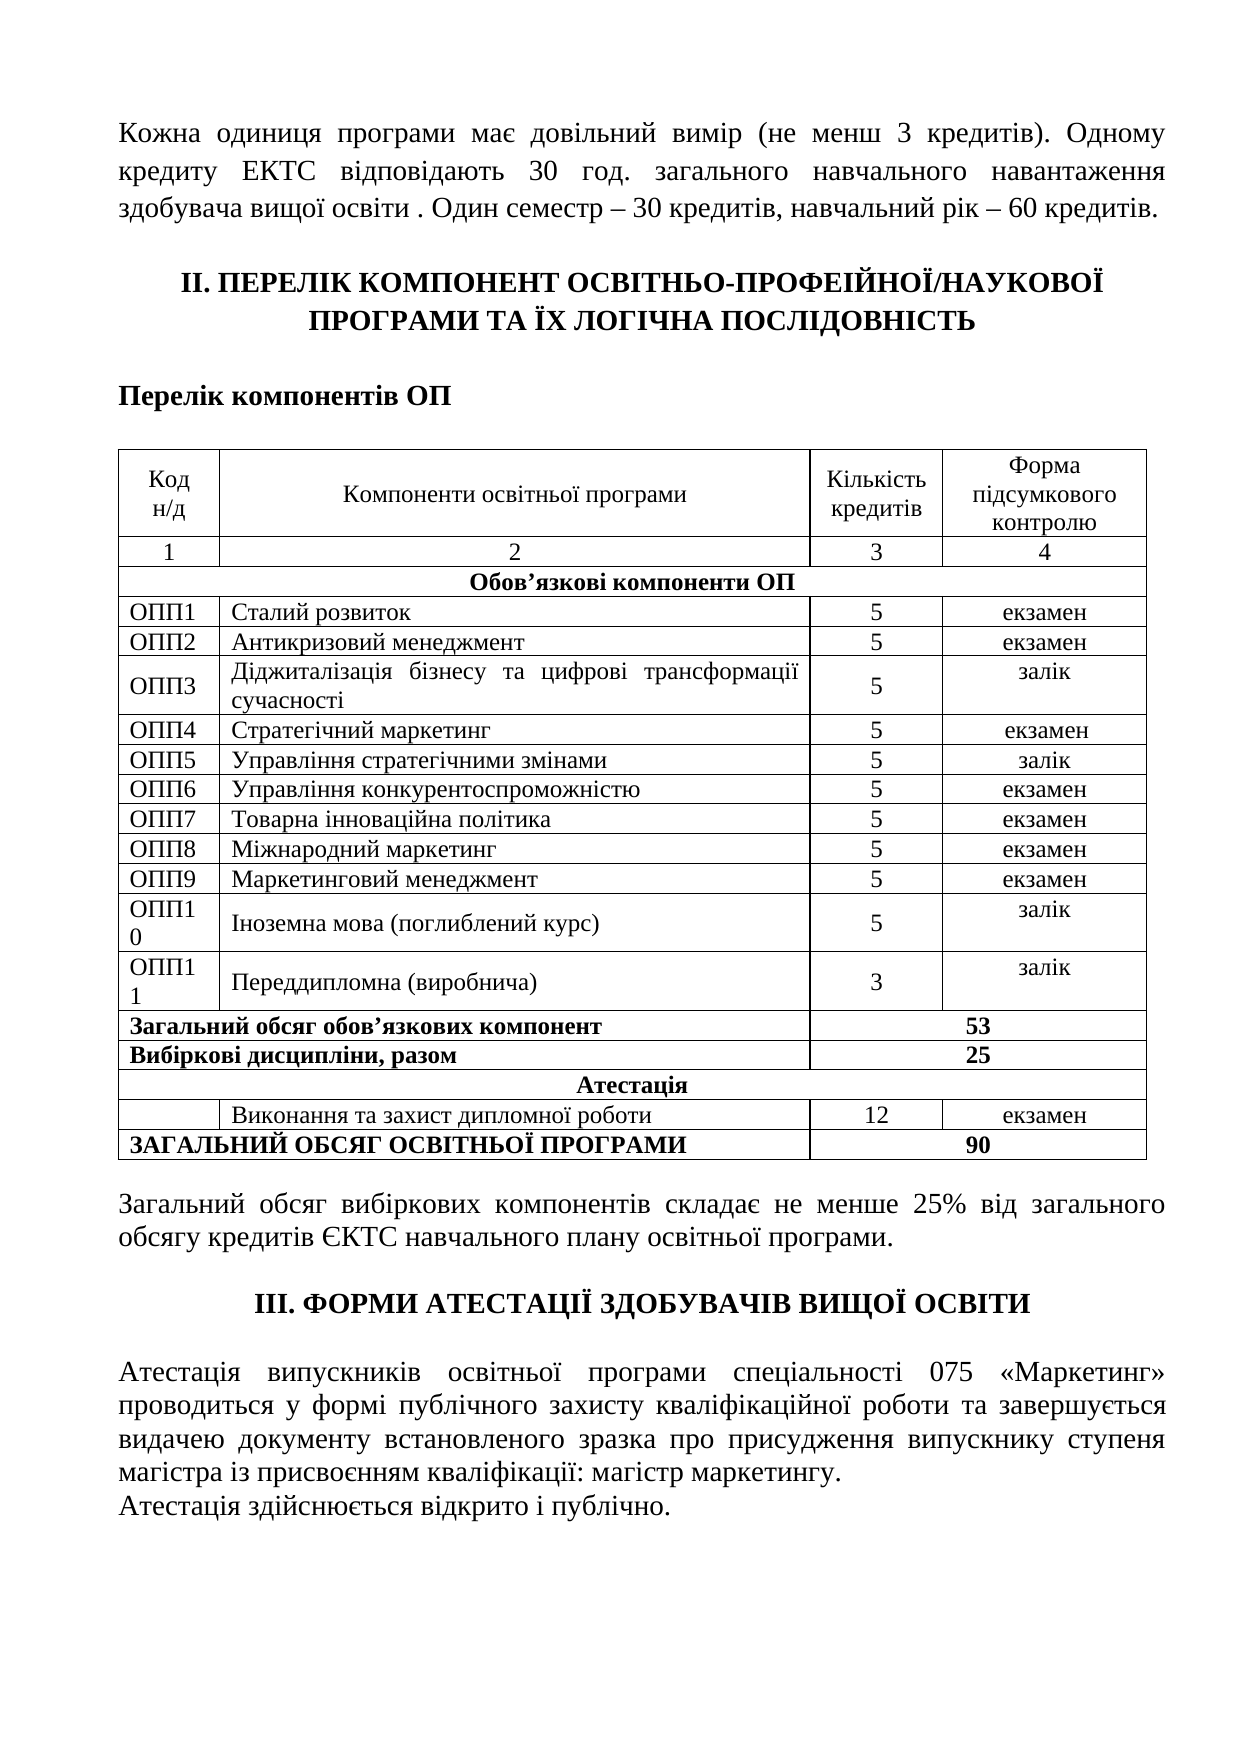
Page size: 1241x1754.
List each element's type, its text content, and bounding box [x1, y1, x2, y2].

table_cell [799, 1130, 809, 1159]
table_cell 5 [811, 894, 942, 951]
text ІІ. ПЕРЕЛІК КОМПОНЕНТ ОСВІТНЬО-ПРОФЕІЙНОЇ/НАУКОВОЇ ПРОГРАМИ ТА ЇХ ЛОГІЧНА ПОСЛІДОВНІСТЬ [118, 261, 1167, 336]
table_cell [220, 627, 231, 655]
text Атестація здійснюється відкрито і публічно. [118, 1488, 1167, 1521]
table_header Код н/д [119, 450, 219, 536]
table_cell залік [943, 894, 1146, 951]
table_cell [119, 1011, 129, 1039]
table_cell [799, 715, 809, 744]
table_cell [208, 1100, 219, 1129]
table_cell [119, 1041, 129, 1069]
table_cell 3 [811, 952, 942, 1010]
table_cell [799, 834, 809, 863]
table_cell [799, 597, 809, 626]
table_cell залік [943, 952, 1146, 1010]
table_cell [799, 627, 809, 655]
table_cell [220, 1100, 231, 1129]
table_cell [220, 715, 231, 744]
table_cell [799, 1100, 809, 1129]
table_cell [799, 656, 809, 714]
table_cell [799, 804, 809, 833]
table_header Кількість кредитів [811, 450, 942, 536]
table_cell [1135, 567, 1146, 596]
table_cell екзамен [943, 864, 1146, 893]
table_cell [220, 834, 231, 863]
table_cell ОПП3 [119, 656, 219, 714]
text ІІІ. ФОРМИ АТЕСТАЦІЇ ЗДОБУВАЧІВ ВИЩОЇ ОСВІТИ [118, 1287, 1167, 1320]
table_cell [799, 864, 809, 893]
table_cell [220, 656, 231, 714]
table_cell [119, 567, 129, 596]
table_cell залік [943, 656, 1146, 714]
text Перелік компонентів ОП [118, 374, 1167, 411]
table_cell екзамен [943, 834, 1146, 863]
table_cell [119, 1100, 129, 1129]
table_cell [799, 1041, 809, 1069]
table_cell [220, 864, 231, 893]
text Атестація випускників освітньої програми спеціальності 075 «Маркетинг» проводиться у формі публічного захисту кваліфікаційної роботи та завершується видачею документу встановленого зразка про присудження випускнику ступеня магістра із присвоєнням кваліфікації: магістр маркетингу. [118, 1354, 1167, 1488]
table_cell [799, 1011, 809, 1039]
table_header Компоненти освітньої програми [220, 450, 809, 536]
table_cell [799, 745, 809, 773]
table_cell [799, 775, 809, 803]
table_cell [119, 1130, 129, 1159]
text Кожна одиниця програми має довільний вимір (не менш 3 кредитів). Одному кредиту ЕКТС відповідають 30 год. загального навчального навантаження здобувача вищої освіти . Один семестр – 30 кредитів, навчальний рік – 60 кредитів. [118, 111, 1167, 224]
text Загальний обсяг вибіркових компонентів складає не менше 25% від загального обсягу кредитів ЄКТС навчального плану освітньої програми. [118, 1186, 1167, 1253]
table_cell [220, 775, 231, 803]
table_cell Переддипломна (виробнича) [220, 952, 809, 1010]
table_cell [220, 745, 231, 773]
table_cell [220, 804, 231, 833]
table_cell 5 [811, 656, 942, 714]
table_cell Іноземна мова (поглиблений курс) [220, 894, 809, 951]
